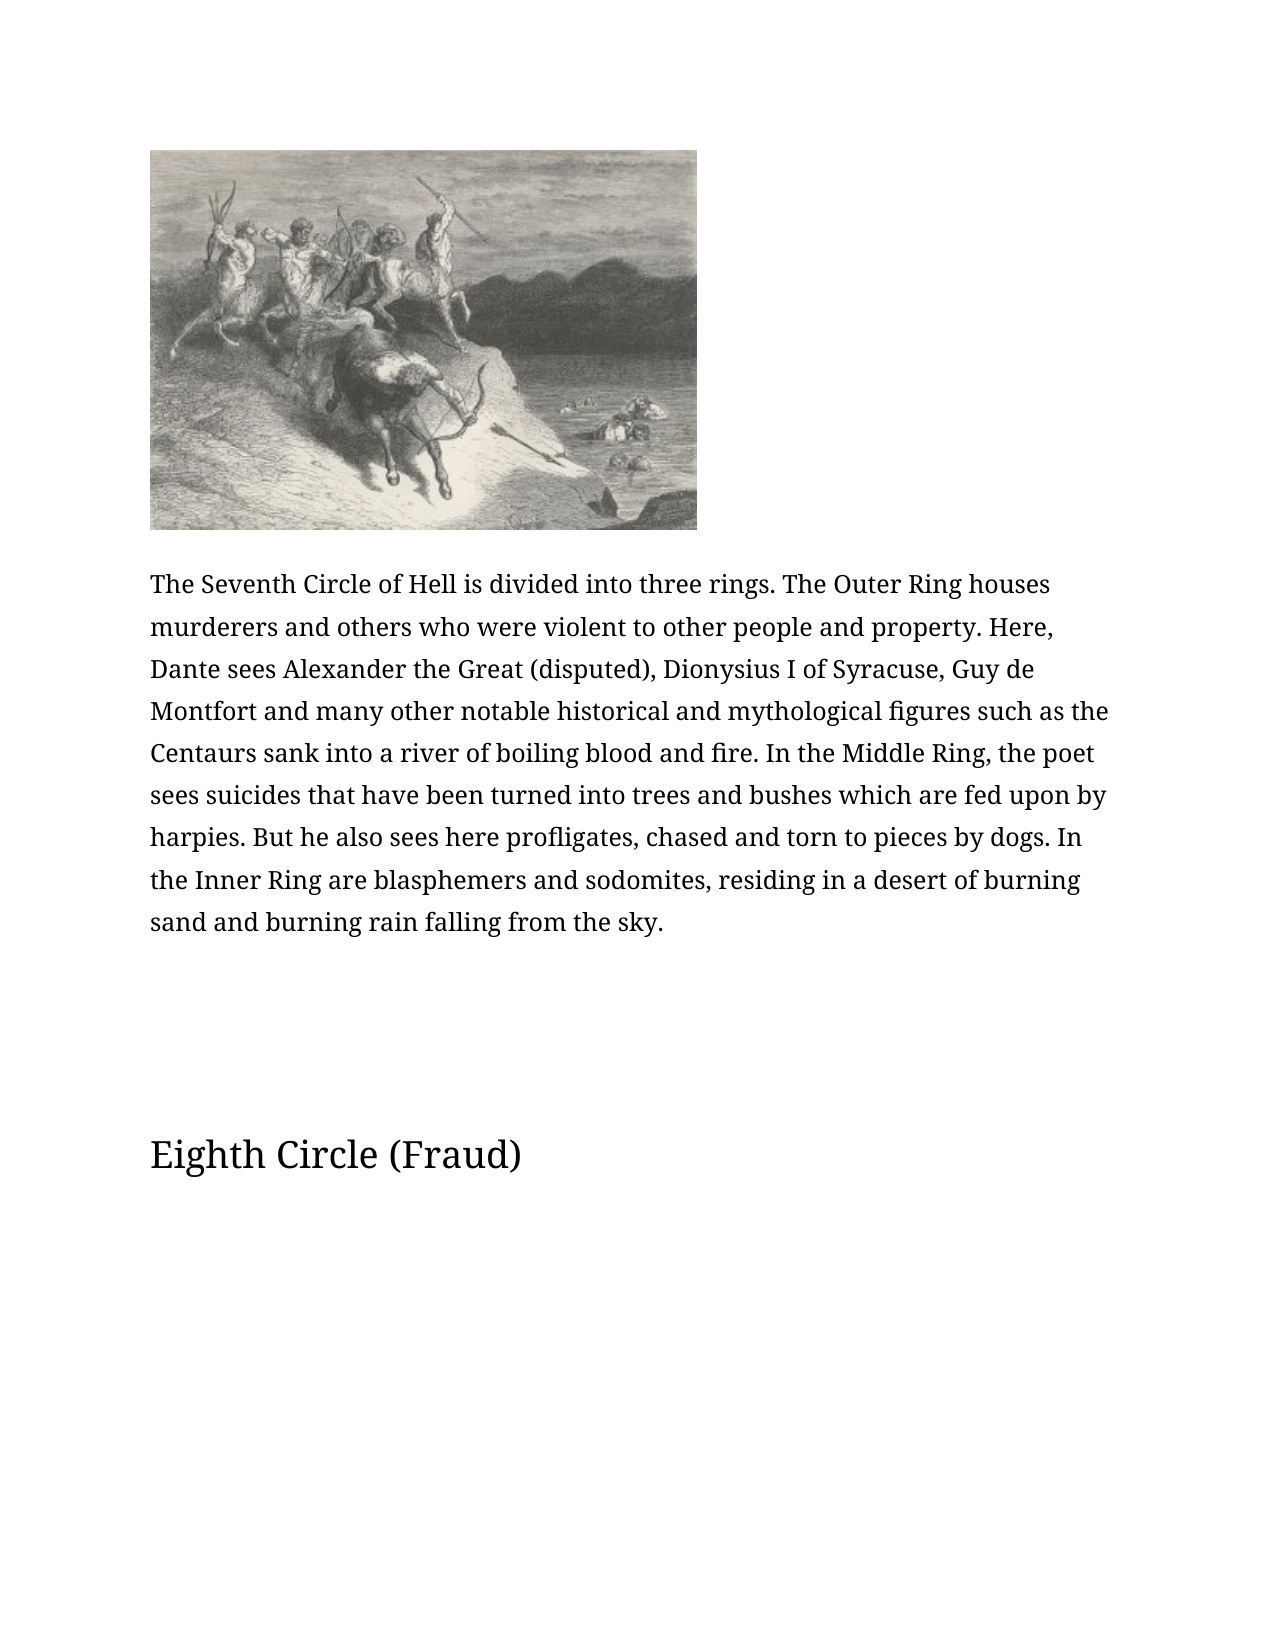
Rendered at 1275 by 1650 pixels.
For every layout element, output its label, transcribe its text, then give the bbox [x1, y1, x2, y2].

picture [150, 150, 697, 530]
text Eighth Circle (Fraud) [150, 1128, 1125, 1179]
text The Seventh Circle of Hell is divided into three rings. The Outer Ring houses murderers and others who were violent to other people and property. Here, Dante sees Alexander the Great (disputed), Dionysius I of Syracuse, Guy de Montfort and many other notable historical and mythological figures such as the Centaurs sank into a river of boiling blood and fire. In the Middle Ring, the poet sees suicides that have been turned into trees and bushes which are fed upon by harpies. But he also sees here profligates, chased and torn to pieces by dogs. In the Inner Ring are blasphemers and sodomites, residing in a desert of burning sand and burning rain falling from the sky. [150, 559, 1125, 938]
